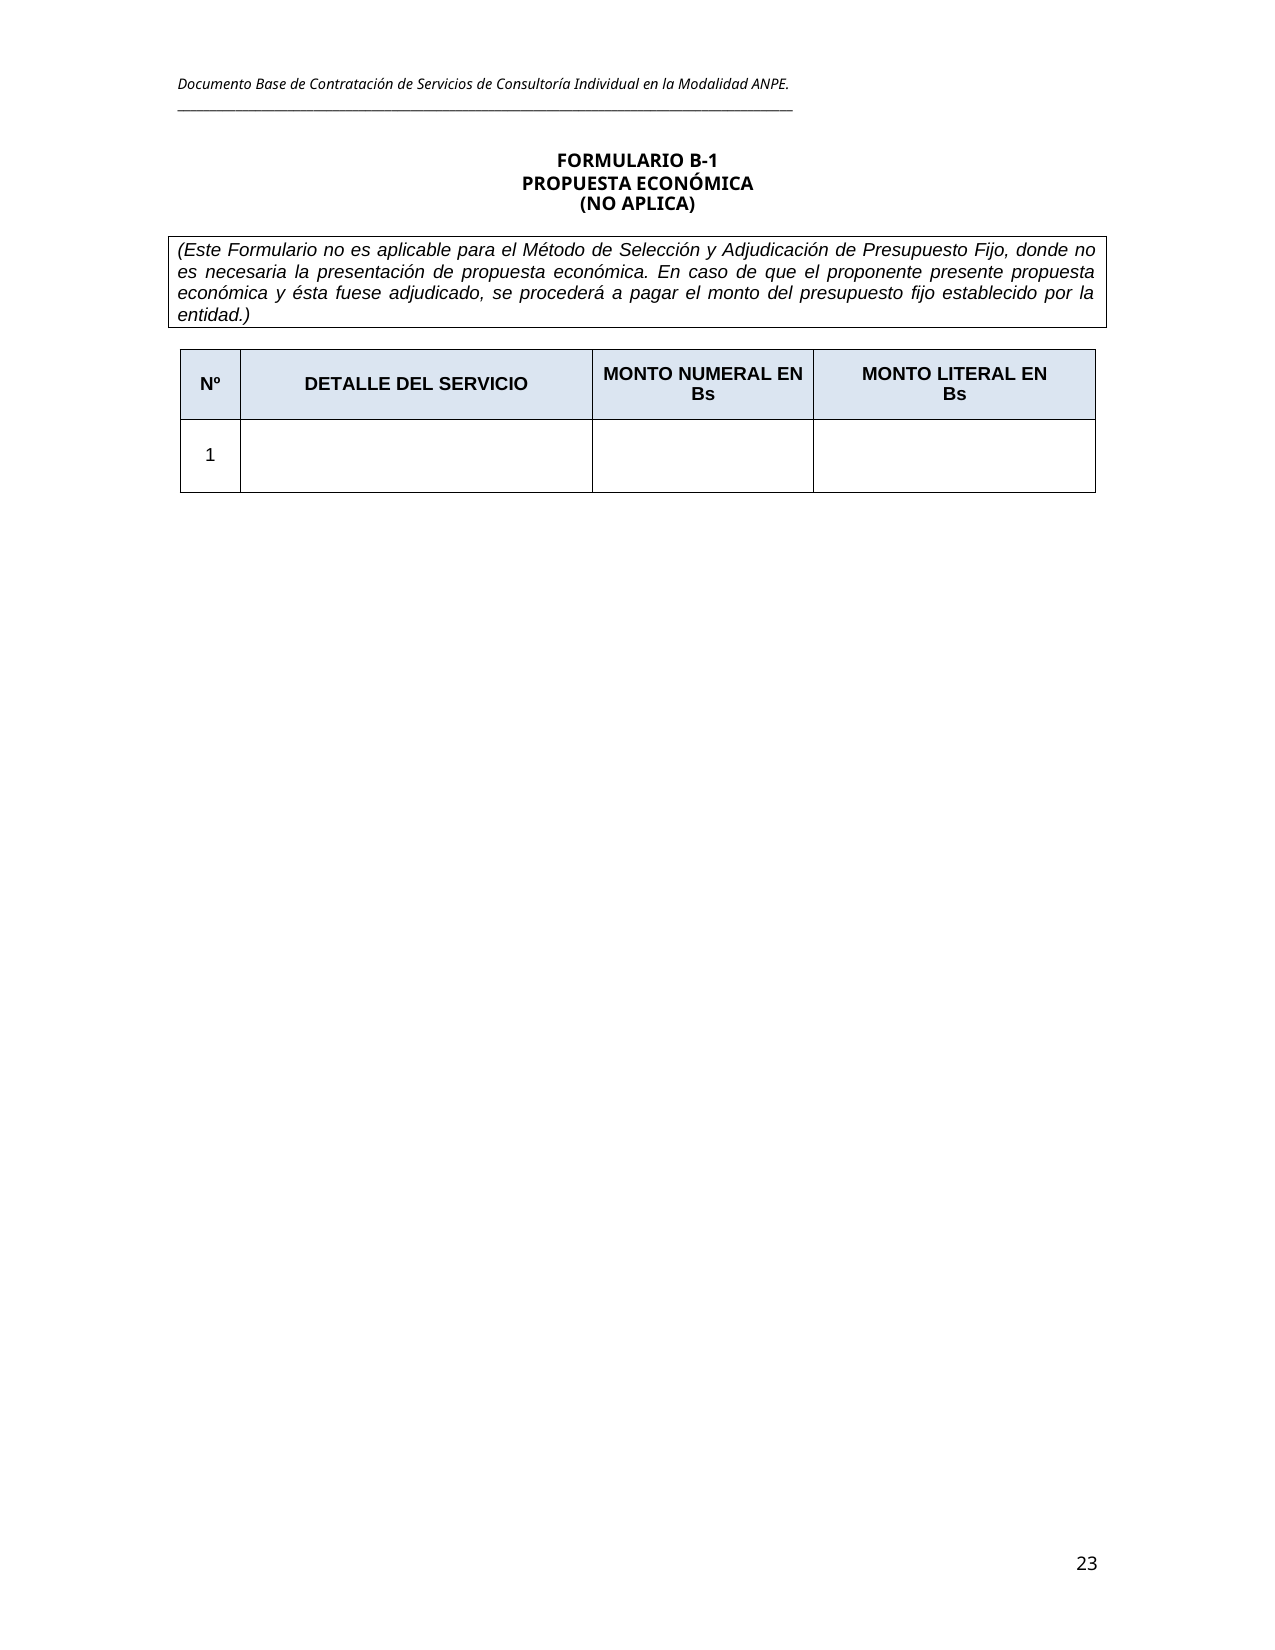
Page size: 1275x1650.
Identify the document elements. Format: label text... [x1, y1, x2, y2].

table_header DETALLE DEL SERVICIO [241, 350, 592, 419]
table_cell [593, 420, 813, 492]
table_cell 1 [181, 420, 240, 492]
table_header MONTO LITERAL EN Bs [814, 350, 1095, 419]
table_header Nº [181, 350, 240, 419]
table_header MONTO NUMERAL EN Bs [593, 350, 813, 419]
table_cell [814, 420, 1095, 492]
text FORMULARIO B-1 [177, 148, 1098, 173]
table_cell [241, 420, 592, 492]
text PROPUESTA ECONÓMICA [177, 173, 1098, 194]
text (NO APLICA) [177, 194, 1098, 215]
text (Este Formulario no es aplicable para el Método de Selección y Adjudicación de Presupuesto Fijo, donde no es necesaria la presentación de propuesta económica. En caso de que el proponente presente propuesta económica y ésta fuese adjudicado, se procederá a pagar el monto del presupuesto fijo establecido por la entidad.) [169, 237, 1106, 327]
